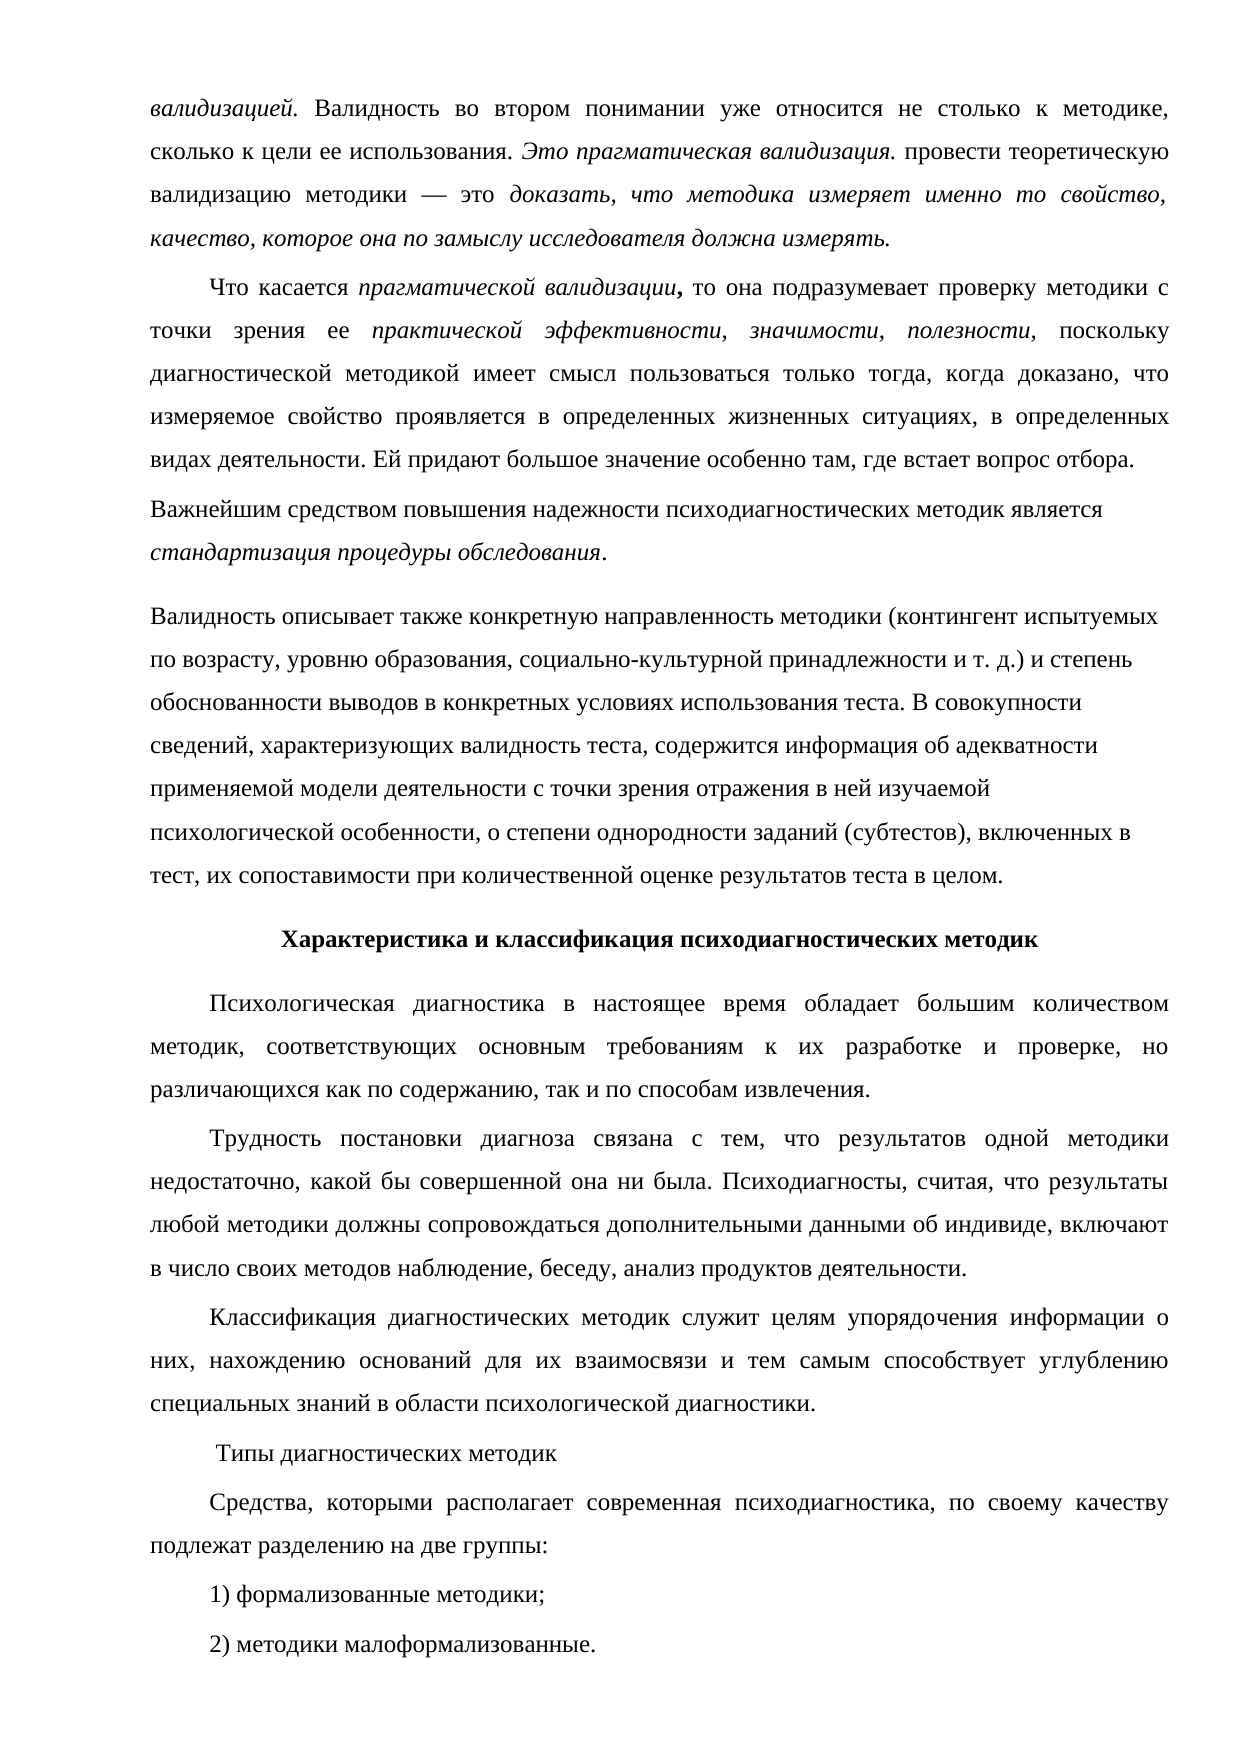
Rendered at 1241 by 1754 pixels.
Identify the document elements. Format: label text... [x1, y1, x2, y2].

text Трудность постановки диагноза связана с тем, что результатов одной методики недостаточно, какой бы совершенной она ни была. Психодиагносты, считая, что результаты любой методики должны сопровождаться дополнительными данными об индивиде, включают в число своих методов наблюдение, беседу, анализ продуктов деятельности. [150, 1123, 1169, 1281]
text Что касается прагматической валидизации, то она подразумевает проверку методики с точки зрения ее практической эффективности, значимости, полезности, поскольку диагностической методикой имеет смысл пользоваться только тогда, когда доказано, что измеряемое свойство проявляется в определенных жизненных ситуациях, в определенных видах деятельности. Ей придают большое значение особенно там, где встает вопрос отбора. [150, 272, 1169, 473]
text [150, 93, 1169, 251]
text Важнейшим средством повышения надежности психодиагностических методик является стандартизация процедуры обследования. [150, 494, 1169, 566]
text Характеристика и классификация психодиагностических методик [150, 924, 1169, 952]
text Средства, которыми располагает современная психодиагностика, по своему качеству подлежат разделению на две группы: [150, 1487, 1169, 1559]
text 2) методики малоформализованные. [150, 1629, 1169, 1658]
text 1) формализованные методики; [150, 1579, 1169, 1608]
text Психологическая диагностика в настоящее время обладает большим количеством методик, соответствующих основным требованиям к их разработке и проверке, но различающихся как по содержанию, так и по способам извлечения. [150, 988, 1169, 1103]
text Классификация диагностических методик служит целям упорядочения информации о них, нахождению оснований для их взаимосвязи и тем самым способствует углублению специальных знаний в области психологической диагностики. [150, 1302, 1169, 1417]
text Типы диагностических методик [150, 1438, 1169, 1466]
text Валидность описывает также конкретную направленность методики (контингент испытуемых по возрасту, уровню образования, социально-культурной принадлежности и т. д.) и степень обоснованности выводов в конкретных условиях использования теста. В совокупности сведений, характеризующих валидность теста, содержится информация об адекватности применяемой модели деятельности с точки зрения отражения в ней изучаемой психологической особенности, о степени однородности заданий (субтестов), включенных в тест, их сопоставимости при количественной оценке результатов теста в целом. [150, 601, 1169, 888]
